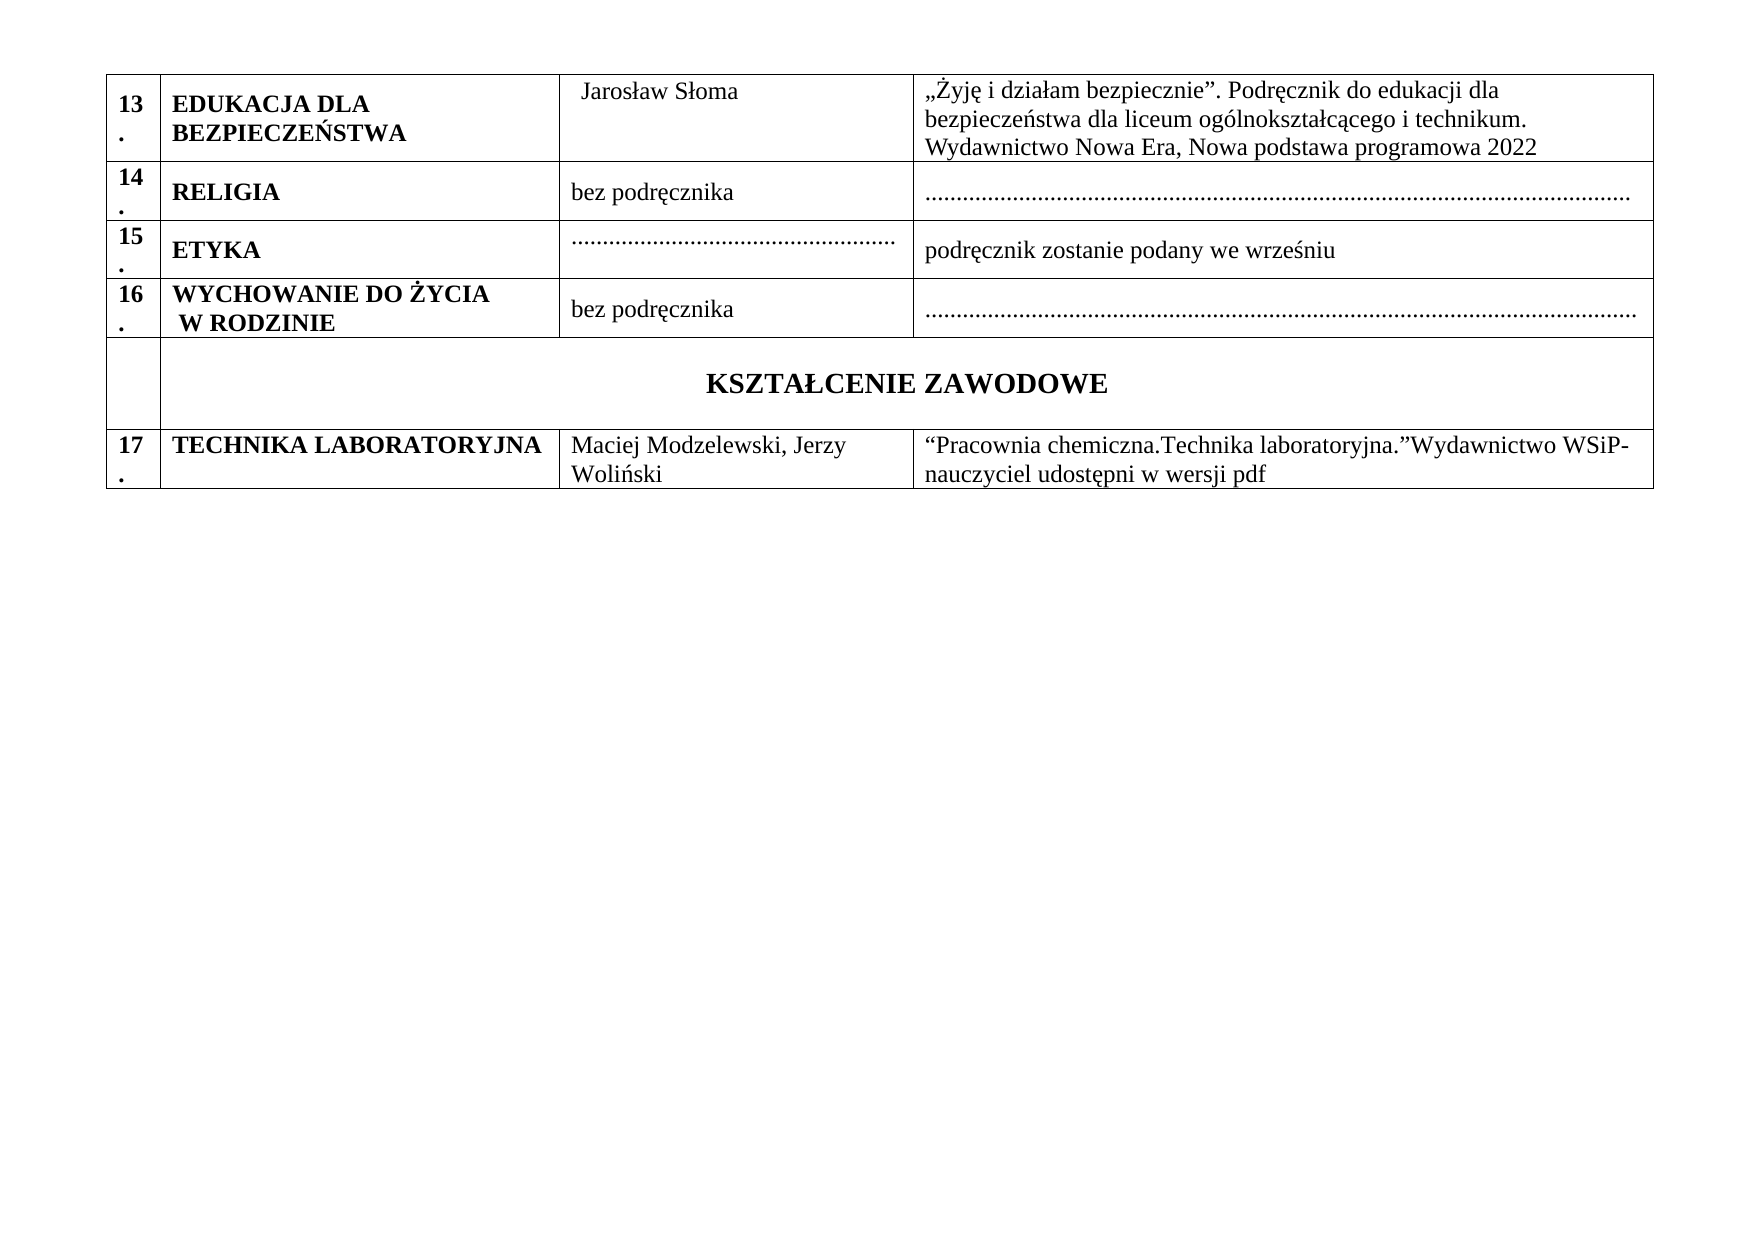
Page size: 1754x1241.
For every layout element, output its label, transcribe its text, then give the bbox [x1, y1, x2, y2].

table_cell bez podręcznika [560, 162, 913, 220]
table_cell RELIGIA [161, 162, 559, 220]
table_cell bez podręcznika [560, 279, 913, 337]
table_cell “Pracownia chemiczna.Technika laboratoryjna.”Wydawnictwo WSiP- nauczyciel udostępni w wersji pdf [914, 430, 1653, 487]
table_cell 17. [107, 430, 160, 487]
table_cell 15. [107, 221, 160, 278]
table_cell 14. [107, 162, 160, 220]
table_cell ETYKA [161, 221, 559, 278]
table_cell WYCHOWANIE DO ŻYCIA W RODZINIE [161, 279, 559, 337]
table_cell podręcznik zostanie podany we wrześniu [914, 221, 1653, 278]
table_cell 16. [107, 279, 160, 337]
table_cell .................................................... [560, 221, 913, 278]
table_cell KSZTAŁCENIE ZAWODOWE [161, 338, 1653, 429]
table_cell 13. [107, 75, 160, 161]
table_cell [560, 75, 913, 161]
table_cell EDUKACJA DLA BEZPIECZEŃSTWA [161, 75, 559, 161]
table_cell Maciej Modzelewski, Jerzy Woliński [560, 430, 913, 487]
table_cell TECHNIKA LABORATORYJNA [161, 430, 559, 487]
table_cell .................................................................................................................. [914, 279, 1653, 337]
table_cell „Żyję i działam bezpiecznie”. Podręcznik do edukacji dla bezpieczeństwa dla liceum ogólnokształcącego i technikum. Wydawnictwo Nowa Era, Nowa podstawa programowa 2022 [914, 75, 1653, 161]
table_cell [107, 338, 160, 429]
table_cell ................................................................................................................. [914, 162, 1653, 220]
